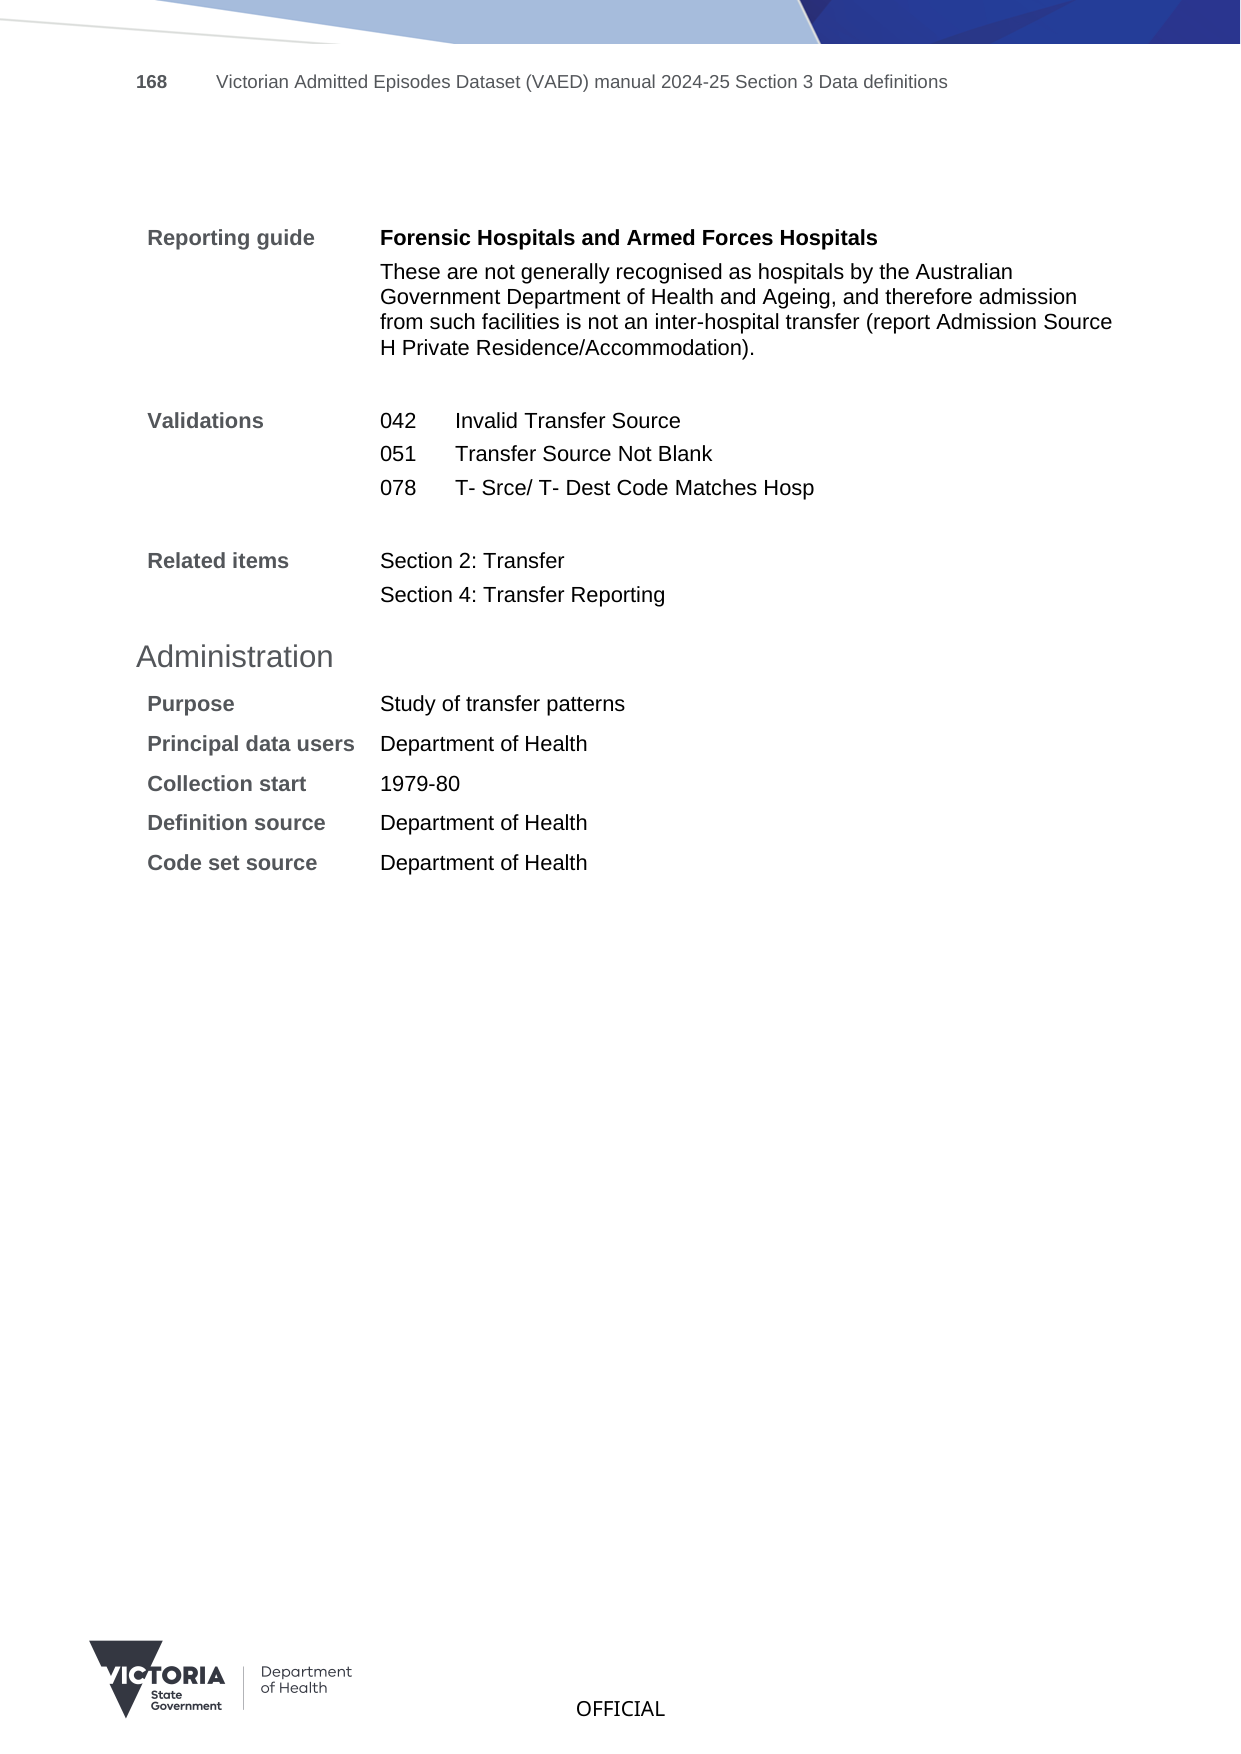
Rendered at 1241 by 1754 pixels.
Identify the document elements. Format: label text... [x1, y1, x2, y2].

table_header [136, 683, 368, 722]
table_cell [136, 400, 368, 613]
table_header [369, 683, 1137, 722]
subtitle Administration [136, 638, 1104, 674]
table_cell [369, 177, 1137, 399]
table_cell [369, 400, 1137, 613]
picture [0, 1595, 1241, 1754]
picture [0, 0, 1241, 44]
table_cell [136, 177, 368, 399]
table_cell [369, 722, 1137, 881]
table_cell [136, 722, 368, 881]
